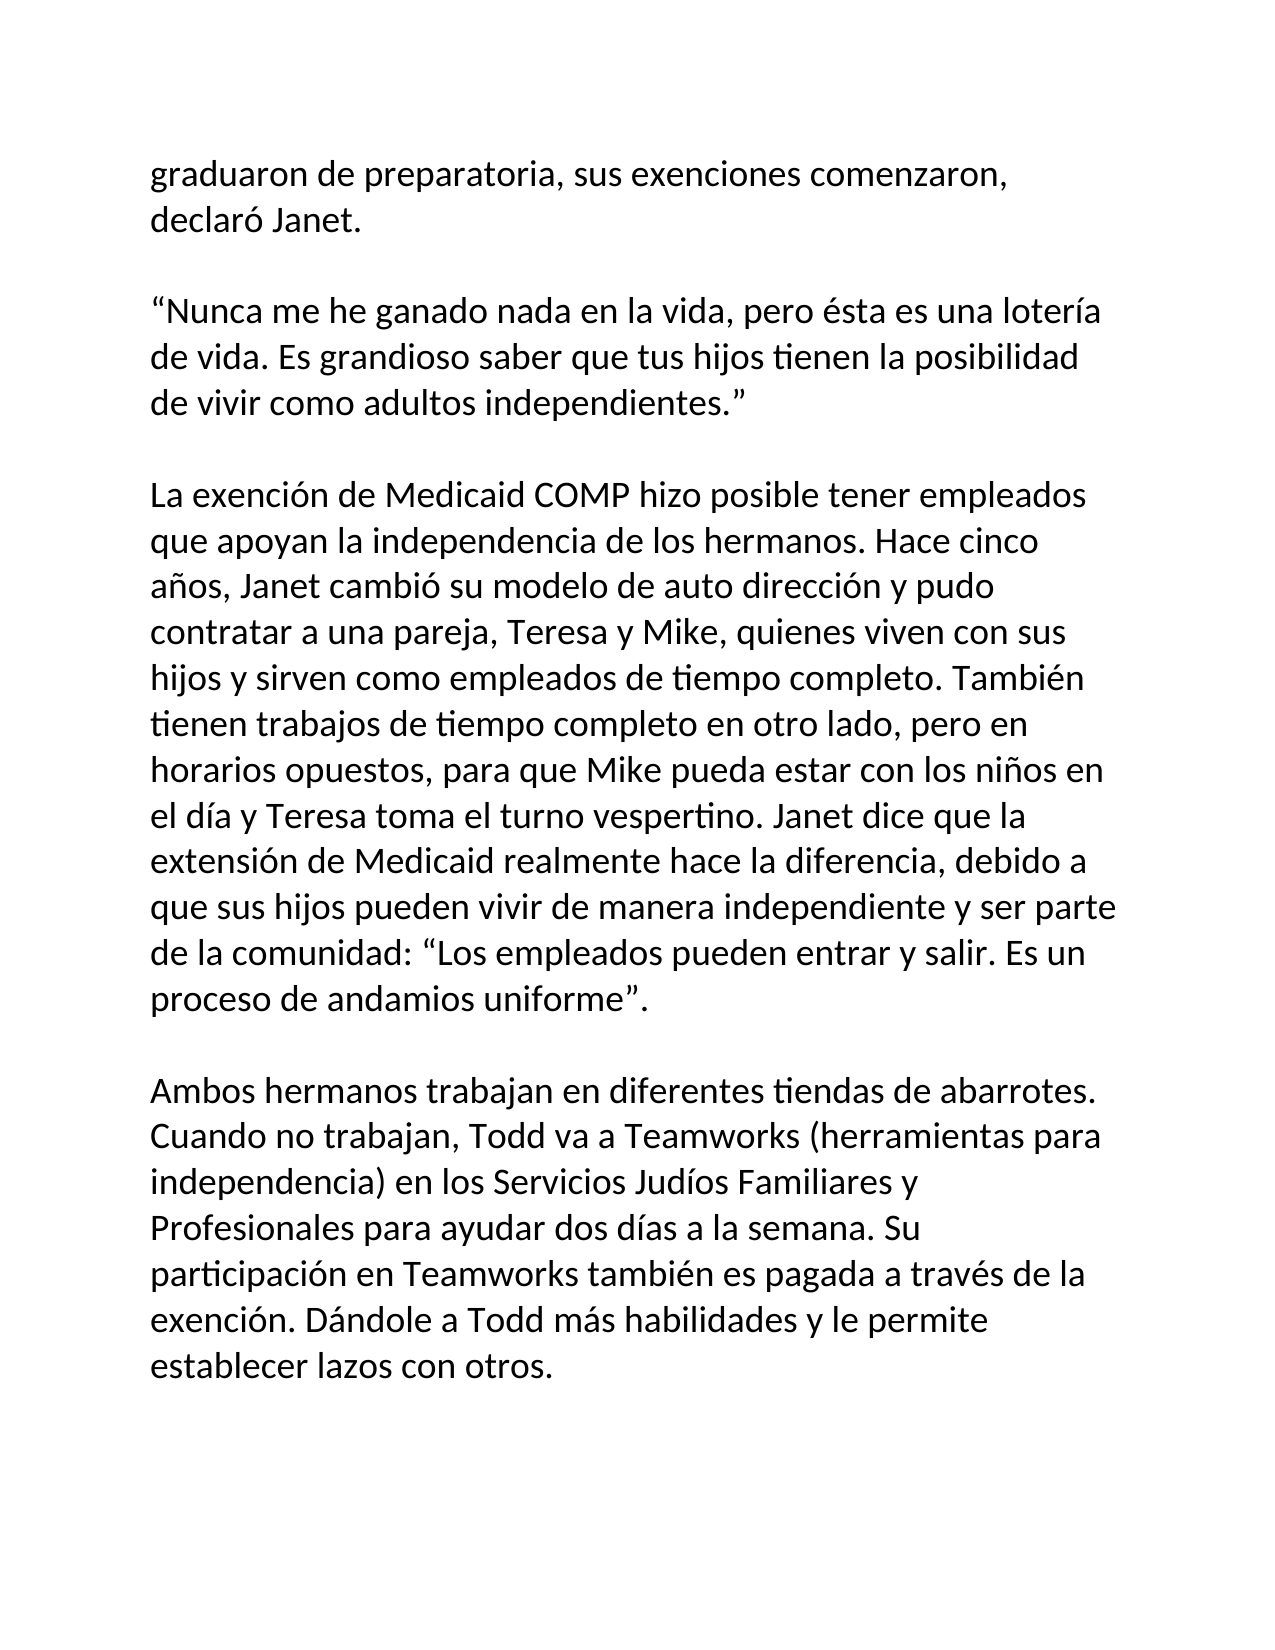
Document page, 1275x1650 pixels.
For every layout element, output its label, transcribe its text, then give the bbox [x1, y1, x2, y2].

text “Nunca me he ganado nada en la vida, pero ésta es una lotería de vida. Es grandioso saber que tus hijos tienen la posibilidad de vivir como adultos independientes.” [150, 287, 1125, 425]
text La exención de Medicaid COMP hizo posible tener empleados que apoyan la independencia de los hermanos. Hace cinco años, Janet cambió su modelo de auto dirección y pudo contratar a una pareja, Teresa y Mike, quienes viven con sus hijos y sirven como empleados de tiempo completo. También tienen trabajos de tiempo completo en otro lado, pero en horarios opuestos, para que Mike pueda estar con los niños en el día y Teresa toma el turno vespertino. Janet dice que la extensión de Medicaid realmente hace la diferencia, debido a que sus hijos pueden vivir de manera independiente y ser parte de la comunidad: “Los empleados pueden entrar y salir. Es un proceso de andamios uniforme”. [150, 471, 1125, 1021]
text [150, 150, 1125, 242]
text Ambos hermanos trabajan en diferentes tiendas de abarrotes. Cuando no trabajan, Todd va a Teamworks (herramientas para independencia) en los Servicios Judíos Familiares y Profesionales para ayudar dos días a la semana. Su participación en Teamworks también es pagada a través de la exención. Dándole a Todd más habilidades y le permite establecer lazos con otros. [150, 1067, 1125, 1387]
